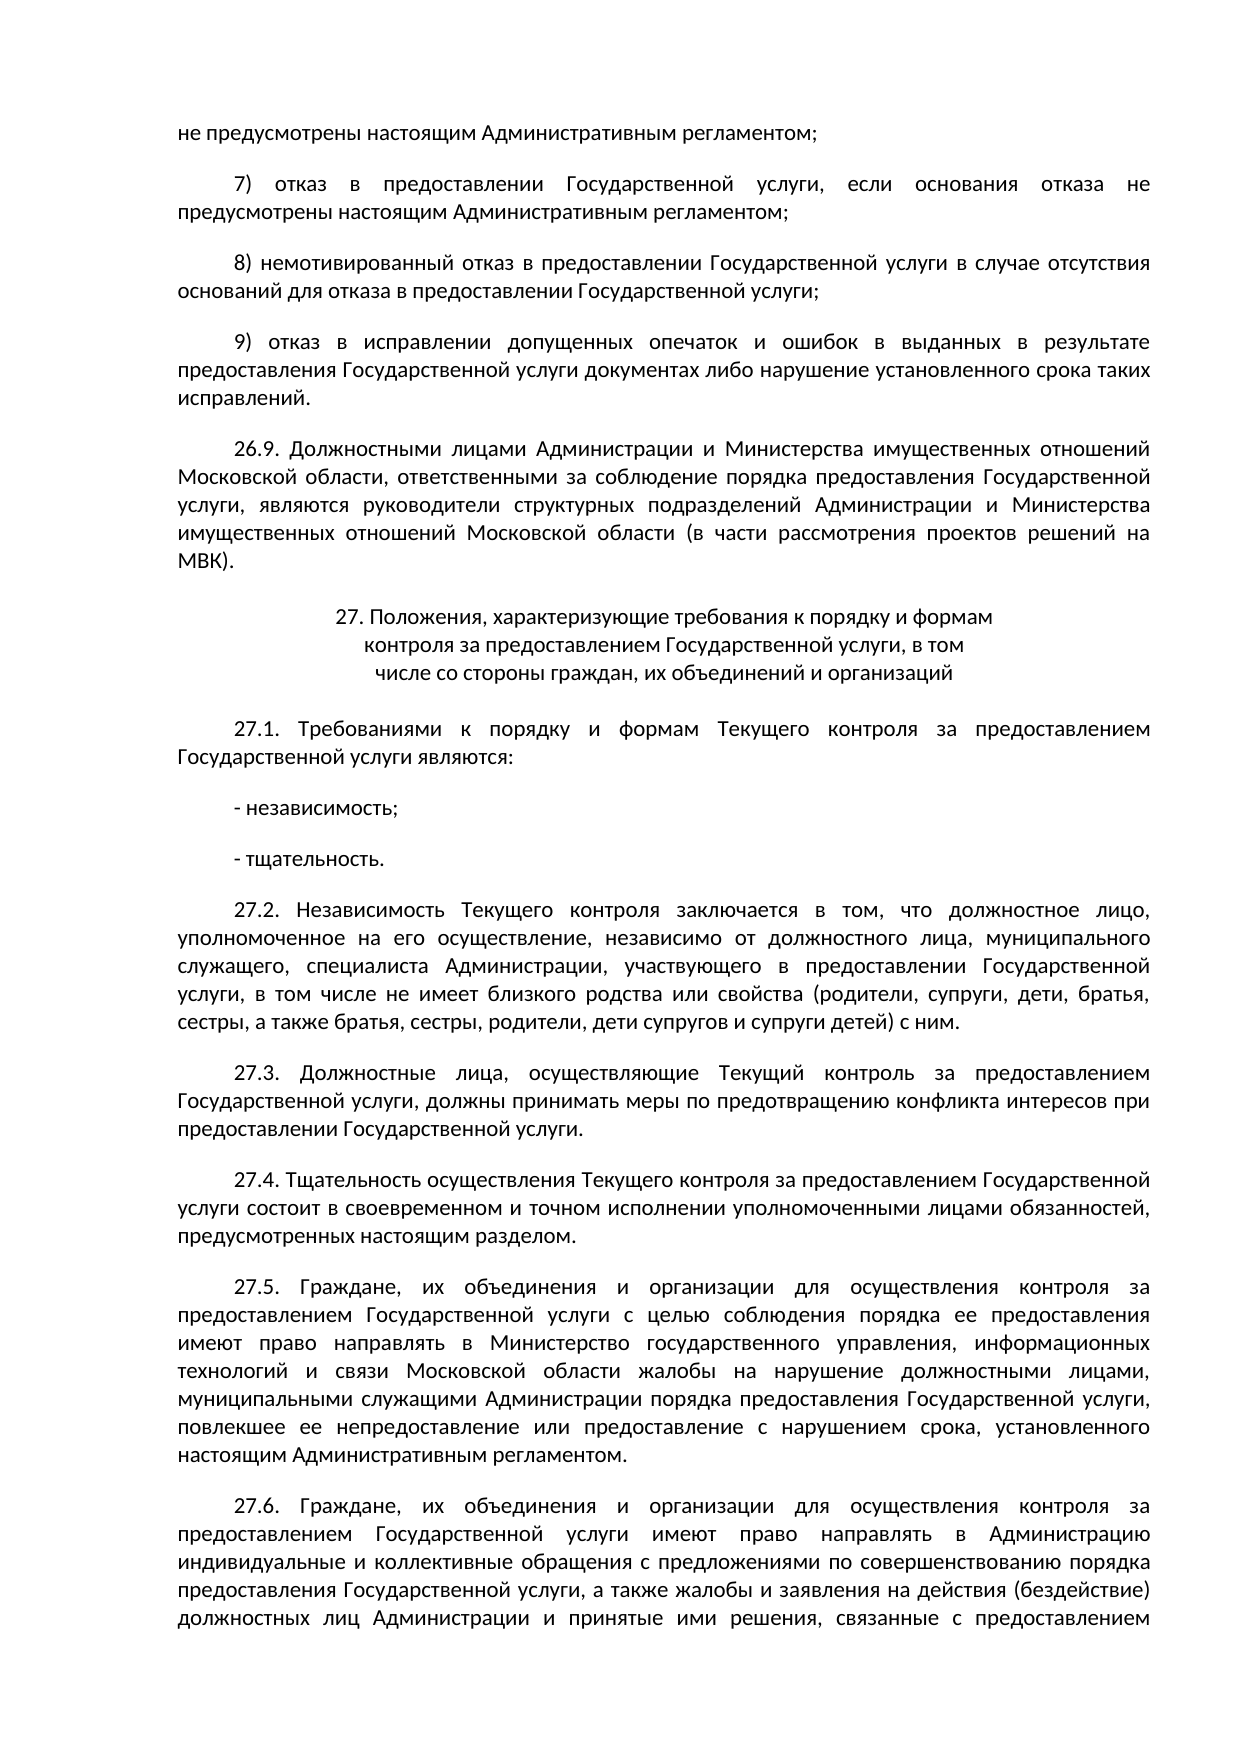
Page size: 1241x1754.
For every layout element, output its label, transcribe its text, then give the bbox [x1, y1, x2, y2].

text 27.4. Тщательность осуществления Текущего контроля за предоставлением Государственной услуги состоит в своевременном и точном исполнении уполномоченными лицами обязанностей, предусмотренных настоящим разделом. [177, 1165, 1152, 1249]
text 26.9. Должностными лицами Администрации и Министерства имущественных отношений Московской области, ответственными за соблюдение порядка предоставления Государственной услуги, являются руководители структурных подразделений Администрации и Министерства имущественных отношений Московской области (в части рассмотрения проектов решений на МВК). [177, 434, 1152, 574]
text 27. Положения, характеризующие требования к порядку и формам [177, 602, 1152, 630]
text 27.1. Требованиями к порядку и формам Текущего контроля за предоставлением Государственной услуги являются: [177, 714, 1152, 770]
text числе со стороны граждан, их объединений и организаций [177, 658, 1152, 686]
text - независимость; [177, 793, 1152, 821]
text 27.2. Независимость Текущего контроля заключается в том, что должностное лицо, уполномоченное на его осуществление, независимо от должностного лица, муниципального служащего, специалиста Администрации, участвующего в предоставлении Государственной услуги, в том числе не имеет близкого родства или свойства (родители, супруги, дети, братья, сестры, а также братья, сестры, родители, дети супругов и супруги детей) с ним. [177, 895, 1152, 1035]
text 9) отказ в исправлении допущенных опечаток и ошибок в выданных в результате предоставления Государственной услуги документах либо нарушение установленного срока таких исправлений. [177, 327, 1152, 411]
text 27.3. Должностные лица, осуществляющие Текущий контроль за предоставлением Государственной услуги, должны принимать меры по предотвращению конфликта интересов при предоставлении Государственной услуги. [177, 1058, 1152, 1142]
text - тщательность. [177, 844, 1152, 872]
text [177, 1491, 1152, 1631]
text 7) отказ в предоставлении Государственной услуги, если основания отказа не предусмотрены настоящим Административным регламентом; [177, 169, 1152, 225]
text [177, 118, 1152, 146]
text контроля за предоставлением Государственной услуги, в том [177, 630, 1152, 658]
text 27.5. Граждане, их объединения и организации для осуществления контроля за предоставлением Государственной услуги с целью соблюдения порядка ее предоставления имеют право направлять в Министерство государственного управления, информационных технологий и связи Московской области жалобы на нарушение должностными лицами, муниципальными служащими Администрации порядка предоставления Государственной услуги, повлекшее ее непредоставление или предоставление с нарушением срока, установленного настоящим Административным регламентом. [177, 1272, 1152, 1468]
text 8) немотивированный отказ в предоставлении Государственной услуги в случае отсутствия оснований для отказа в предоставлении Государственной услуги; [177, 248, 1152, 304]
